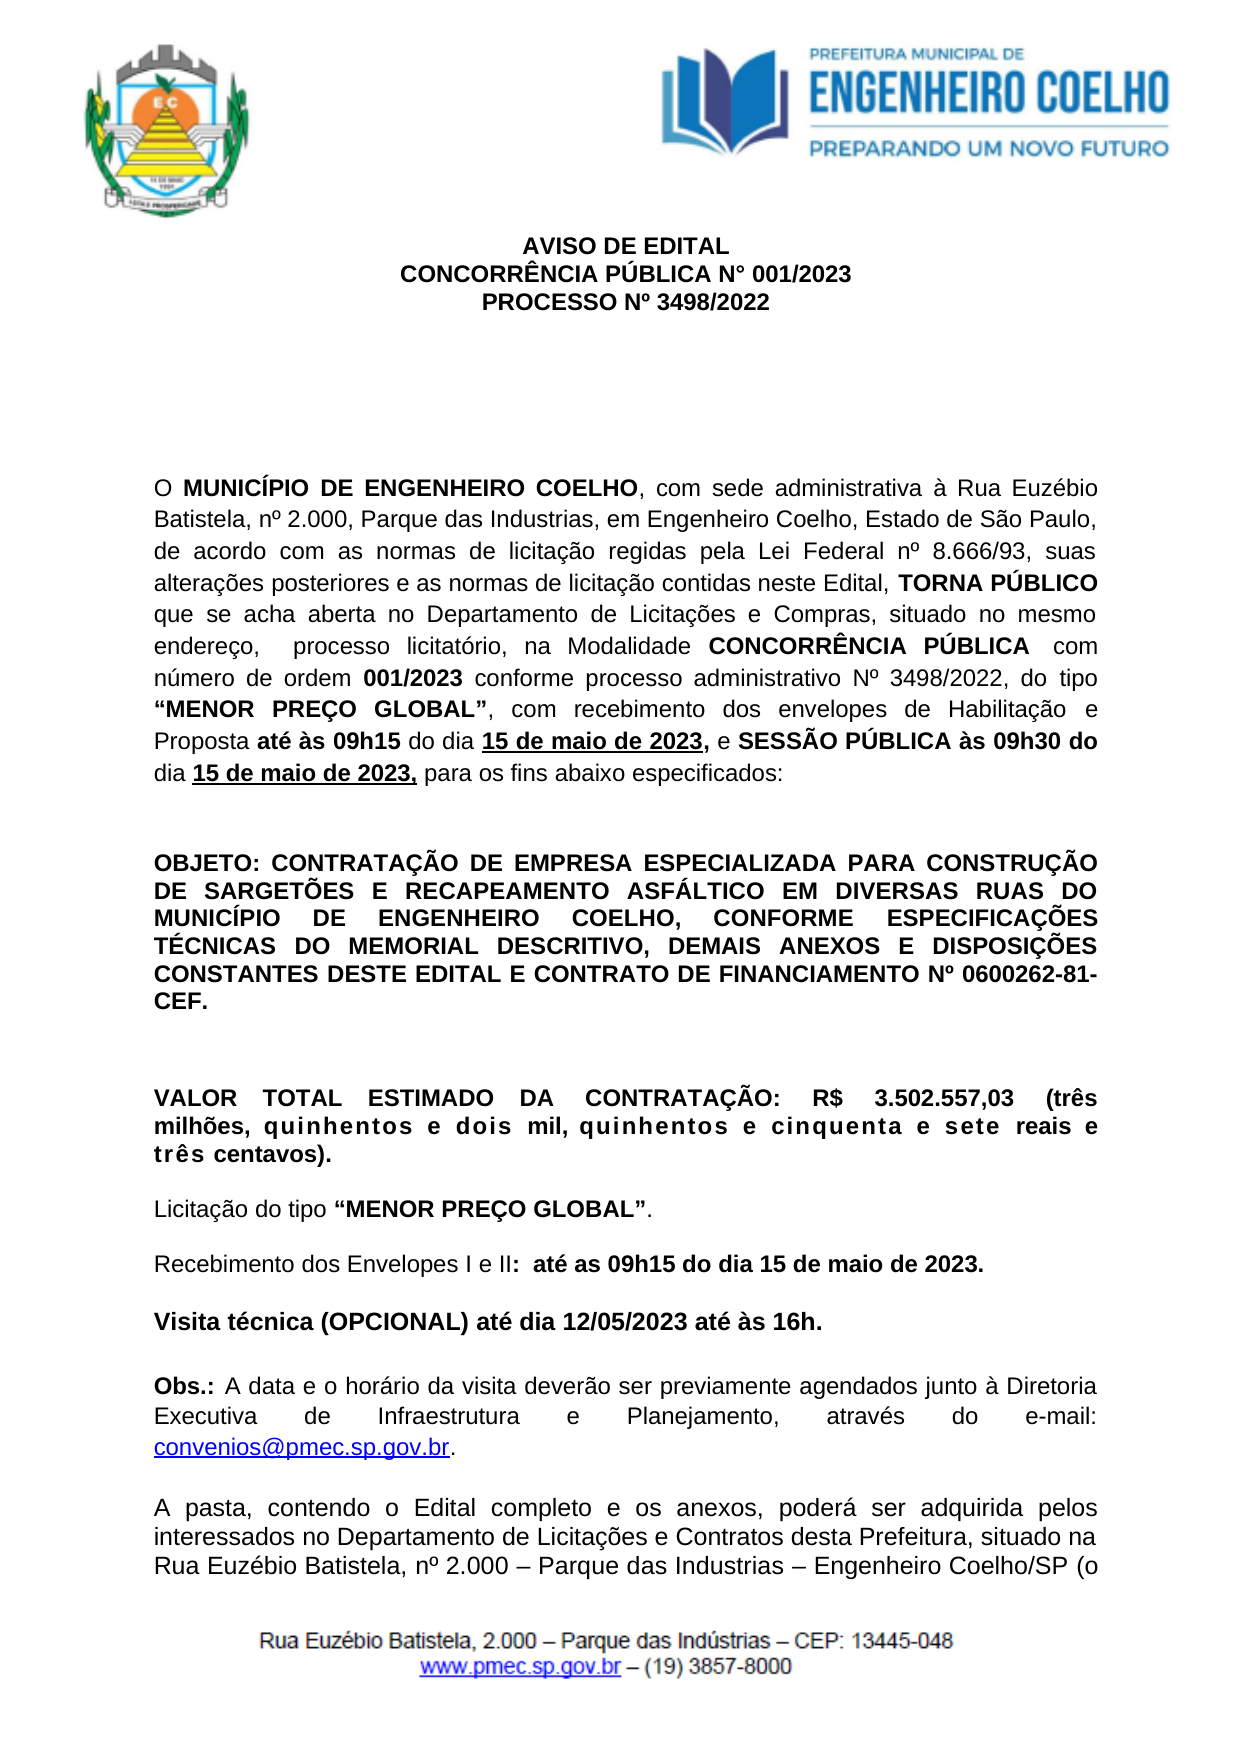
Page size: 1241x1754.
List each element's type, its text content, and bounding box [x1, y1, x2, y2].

text VALOR TOTAL ESTIMADO DA CONTRATAÇÃO: R$ 3.502.557,03 (três milhões, quinhentos e dois mil, quinhentos e cinquenta e sete reais e três centavos). [153, 1084, 1098, 1167]
text CONCORRÊNCIA PÚBLICA N° 001/2023 [153, 260, 1098, 287]
text Recebimento dos Envelopes I e II: até as 09h15 do dia 15 de maio de 2023. [153, 1250, 1098, 1277]
picture [227, 1602, 988, 1698]
text Licitação do tipo “MENOR PREÇO GLOBAL”. [153, 1195, 1098, 1222]
text OBJETO: CONTRATAÇÃO DE EMPRESA ESPECIALIZADA PARA CONSTRUÇÃO DE SARGETÕES E RECAPEAMENTO ASFÁLTICO EM DIVERSAS RUAS DO MUNICÍPIO DE ENGENHEIRO COELHO, CONFORME ESPECIFICAÇÕES TÉCNICAS DO MEMORIAL DESCRITIVO, DEMAIS ANEXOS E DISPOSIÇÕES CONSTANTES DESTE EDITAL E CONTRATO DE FINANCIAMENTO Nº 0600262-81-CEF. [153, 849, 1098, 1015]
text AVISO DE EDITAL [153, 233, 1098, 260]
picture [50, 24, 1195, 233]
text PROCESSO Nº 3498/2022 [153, 287, 1098, 315]
text Obs.: A data e o horário da visita deverão ser previamente agendados junto à Diretoria Executiva de Infraestrutura e Planejamento, através do e-mail: convenios@pmec.sp.gov.br. [153, 1372, 1098, 1460]
subtitle Visita técnica (OPCIONAL) até dia 12/05/2023 até às 16h. [153, 1306, 1098, 1335]
text O MUNICÍPIO DE ENGENHEIRO COELHO, com sede administrativa à Rua Euzébio Batistela, nº 2.000, Parque das Industrias, em Engenheiro Coelho, Estado de São Paulo, de acordo com as normas de licitação regidas pela Lei Federal nº 8.666/93, suas alterações posteriores e as normas de licitação contidas neste Edital, TORNA PÚBLICO que se acha aberta no Departamento de Licitações e Compras, situado no mesmo endereço, processo licitatório, na Modalidade CONCORRÊNCIA PÚBLICA com número de ordem 001/2023 conforme processo administrativo Nº 3498/2022, do tipo “MENOR PREÇO GLOBAL”, com recebimento dos envelopes de Habilitação e Proposta até às 09h15 do dia 15 de maio de 2023, e SESSÃO PÚBLICA às 09h30 do dia 15 de maio de 2023, para os fins abaixo especificados: [153, 473, 1098, 786]
